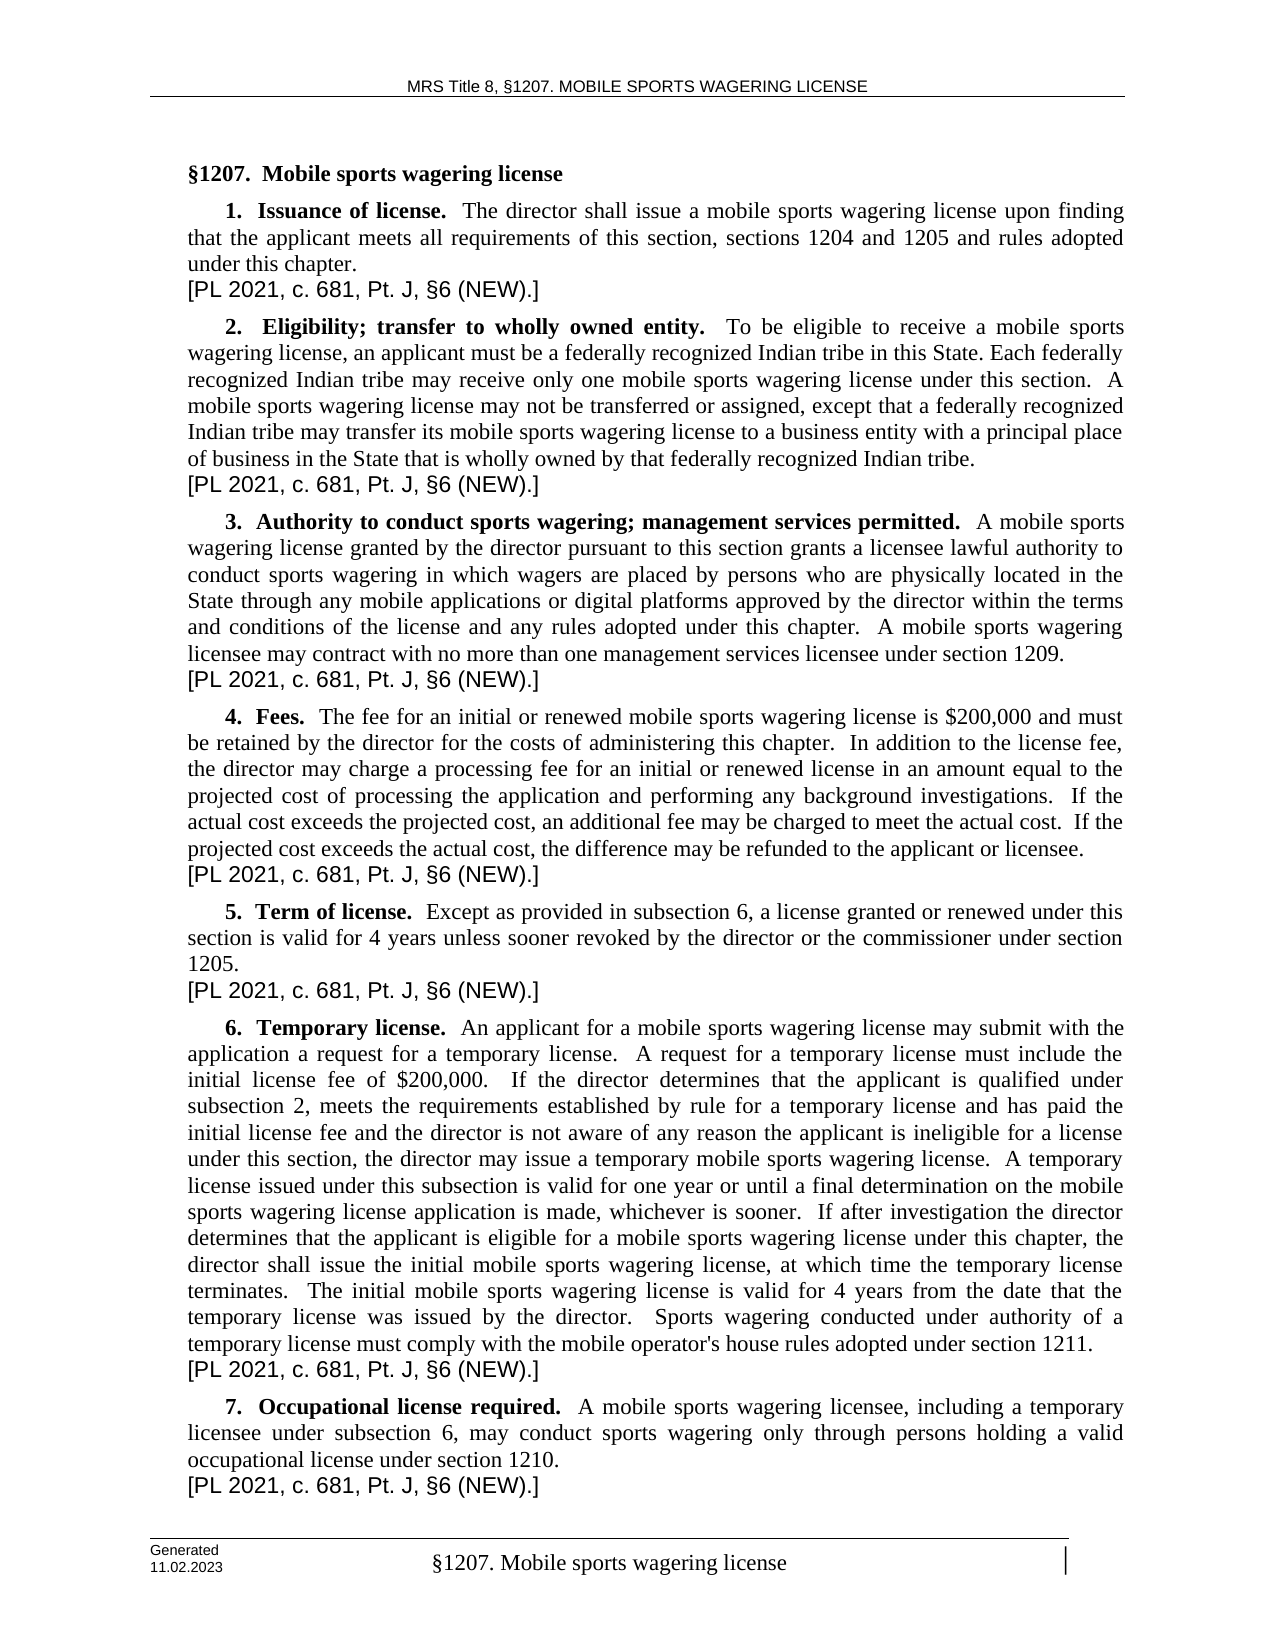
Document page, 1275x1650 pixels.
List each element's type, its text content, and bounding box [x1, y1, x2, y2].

text [PL 2021, c. 681, Pt. J, §6 (NEW).] [187, 1356, 1125, 1382]
text §1207. Mobile sports wagering license [187, 160, 1125, 187]
text 6. Temporary license. An applicant for a mobile sports wagering license may submit with the application a request for a temporary license. A request for a temporary license must include the initial license fee of $200,000. If the director determines that the applicant is qualified under subsection 2, meets the requirements established by rule for a temporary license and has paid the initial license fee and the director is not aware of any reason the applicant is ineligible for a license under this section, the director may issue a temporary mobile sports wagering license. A temporary license issued under this subsection is valid for one year or until a final determination on the mobile sports wagering license application is made, whichever is sooner. If after investigation the director determines that the applicant is eligible for a mobile sports wagering license under this chapter, the director shall issue the initial mobile sports wagering license, at which time the temporary license terminates. The initial mobile sports wagering license is valid for 4 years from the date that the temporary license was issued by the director. Sports wagering conducted under authority of a temporary license must comply with the mobile operator's house rules adopted under section 1211. [187, 1013, 1125, 1356]
text 4. Fees. The fee for an initial or renewed mobile sports wagering license is $200,000 and must be retained by the director for the costs of administering this chapter. In addition to the license fee, the director may charge a processing fee for an initial or renewed license in an amount equal to the projected cost of processing the application and performing any background investigations. If the actual cost exceeds the projected cost, an additional fee may be charged to meet the actual cost. If the projected cost exceeds the actual cost, the difference may be refunded to the applicant or licensee. [187, 703, 1125, 861]
text 2. Eligibility; transfer to wholly owned entity. To be eligible to receive a mobile sports wagering license, an applicant must be a federally recognized Indian tribe in this State. Each federally recognized Indian tribe may receive only one mobile sports wagering license under this section. A mobile sports wagering license may not be transferred or assigned, except that a federally recognized Indian tribe may transfer its mobile sports wagering license to a business entity with a principal place of business in the State that is wholly owned by that federally recognized Indian tribe. [187, 313, 1125, 471]
text [PL 2021, c. 681, Pt. J, §6 (NEW).] [187, 977, 1125, 1003]
text 3. Authority to conduct sports wagering; management services permitted. A mobile sports wagering license granted by the director pursuant to this section grants a licensee lawful authority to conduct sports wagering in which wagers are placed by persons who are physically located in the State through any mobile applications or digital platforms approved by the director within the terms and conditions of the license and any rules adopted under this chapter. A mobile sports wagering licensee may contract with no more than one management services licensee under section 1209. [187, 508, 1125, 666]
text [PL 2021, c. 681, Pt. J, §6 (NEW).] [187, 276, 1125, 303]
text [PL 2021, c. 681, Pt. J, §6 (NEW).] [187, 1472, 1125, 1498]
text 1. Issuance of license. The director shall issue a mobile sports wagering license upon finding that the applicant meets all requirements of this section, sections 1204 and 1205 and rules adopted under this chapter. [187, 197, 1125, 276]
text [PL 2021, c. 681, Pt. J, §6 (NEW).] [187, 471, 1125, 497]
text [PL 2021, c. 681, Pt. J, §6 (NEW).] [187, 666, 1125, 692]
text 7. Occupational license required. A mobile sports wagering licensee, including a temporary licensee under subsection 6, may conduct sports wagering only through persons holding a valid occupational license under section 1210. [187, 1393, 1125, 1472]
text 5. Term of license. Except as provided in subsection 6, a license granted or renewed under this section is valid for 4 years unless sooner revoked by the director or the commissioner under section 1205. [187, 898, 1125, 977]
text [PL 2021, c. 681, Pt. J, §6 (NEW).] [187, 861, 1125, 887]
